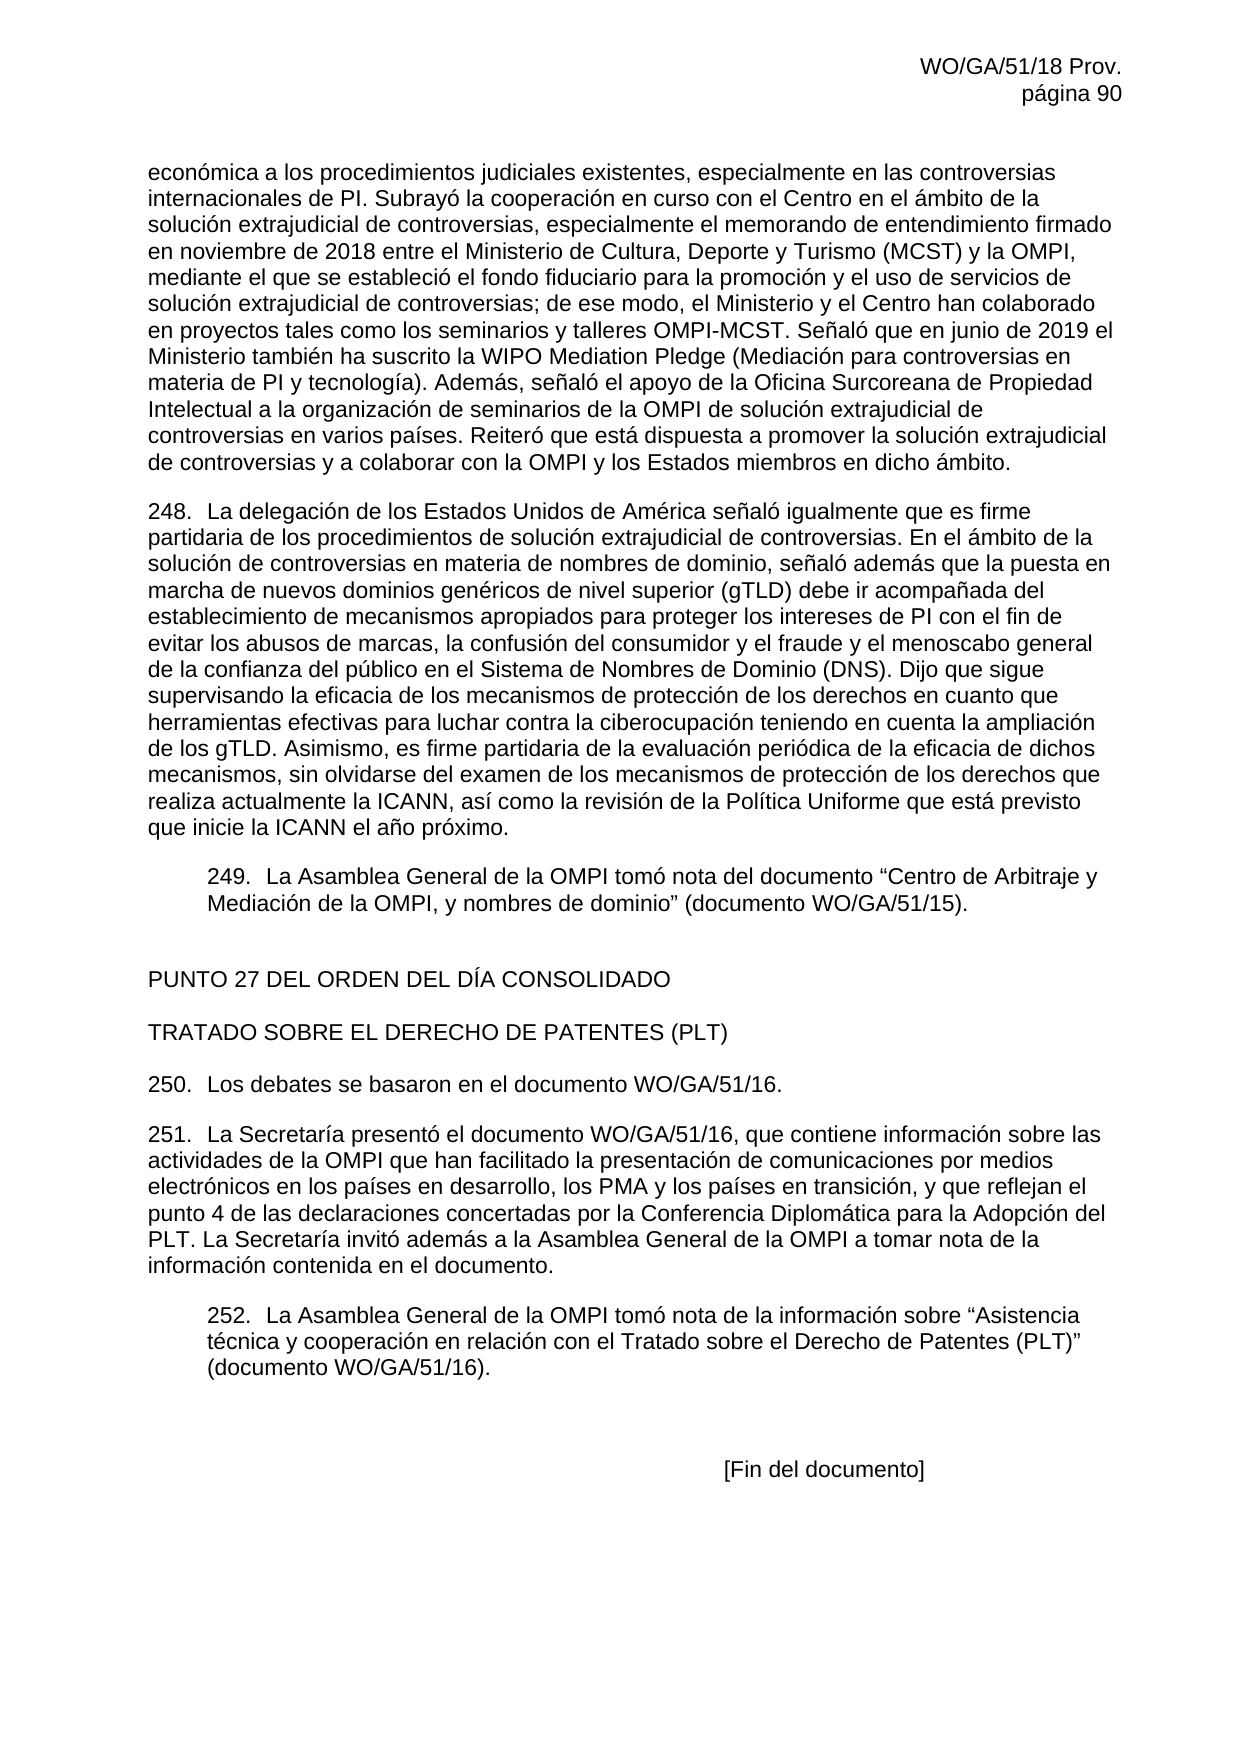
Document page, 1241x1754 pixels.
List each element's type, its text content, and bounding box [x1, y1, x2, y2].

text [148, 158, 1122, 475]
text Los debates se basaron en el documento WO/GA/51/16. [148, 1071, 1122, 1098]
text [Fin del documento] [724, 1456, 1122, 1482]
text La Asamblea General de la OMPI tomó nota del documento “Centro de Arbitraje y Mediación de la OMPI, y nombres de dominio” (documento WO/GA/51/15). [207, 863, 1122, 916]
text La Asamblea General de la OMPI tomó nota de la información sobre “Asistencia técnica y cooperación en relación con el Tratado sobre el Derecho de Patentes (PLT)” (documento WO/GA/51/16). [207, 1302, 1122, 1381]
text PUNTO 27 DEL ORDEN DEL DÍA CONSOLIDADO Tratado sobre el Derecho de Patentes (PLT) [148, 966, 1122, 1045]
text La delegación de los Estados Unidos de América señaló igualmente que es firme partidaria de los procedimientos de solución extrajudicial de controversias. En el ámbito de la solución de controversias en materia de nombres de dominio, señaló además que la puesta en marcha de nuevos dominios genéricos de nivel superior (gTLD) debe ir acompañada del establecimiento de mecanismos apropiados para proteger los intereses de PI con el fin de evitar los abusos de marcas, la confusión del consumidor y el fraude y el menoscabo general de la confianza del público en el Sistema de Nombres de Dominio (DNS). Dijo que sigue supervisando la eficacia de los mecanismos de protección de los derechos en cuanto que herramientas efectivas para luchar contra la ciberocupación teniendo en cuenta la ampliación de los gTLD. Asimismo, es firme partidaria de la evaluación periódica de la eficacia de dichos mecanismos, sin olvidarse del examen de los mecanismos de protección de los derechos que realiza actualmente la ICANN, así como la revisión de la Política Uniforme que está previsto que inicie la ICANN el año próximo. [148, 498, 1122, 840]
text La Secretaría presentó el documento WO/GA/51/16, que contiene información sobre las actividades de la OMPI que han facilitado la presentación de comunicaciones por medios electrónicos en los países en desarrollo, los PMA y los países en transición, y que reflejan el punto 4 de las declaraciones concertadas por la Conferencia Diplomática para la Adopción del PLT. La Secretaría invitó además a la Asamblea General de la OMPI a tomar nota de la información contenida en el documento. [148, 1121, 1122, 1279]
